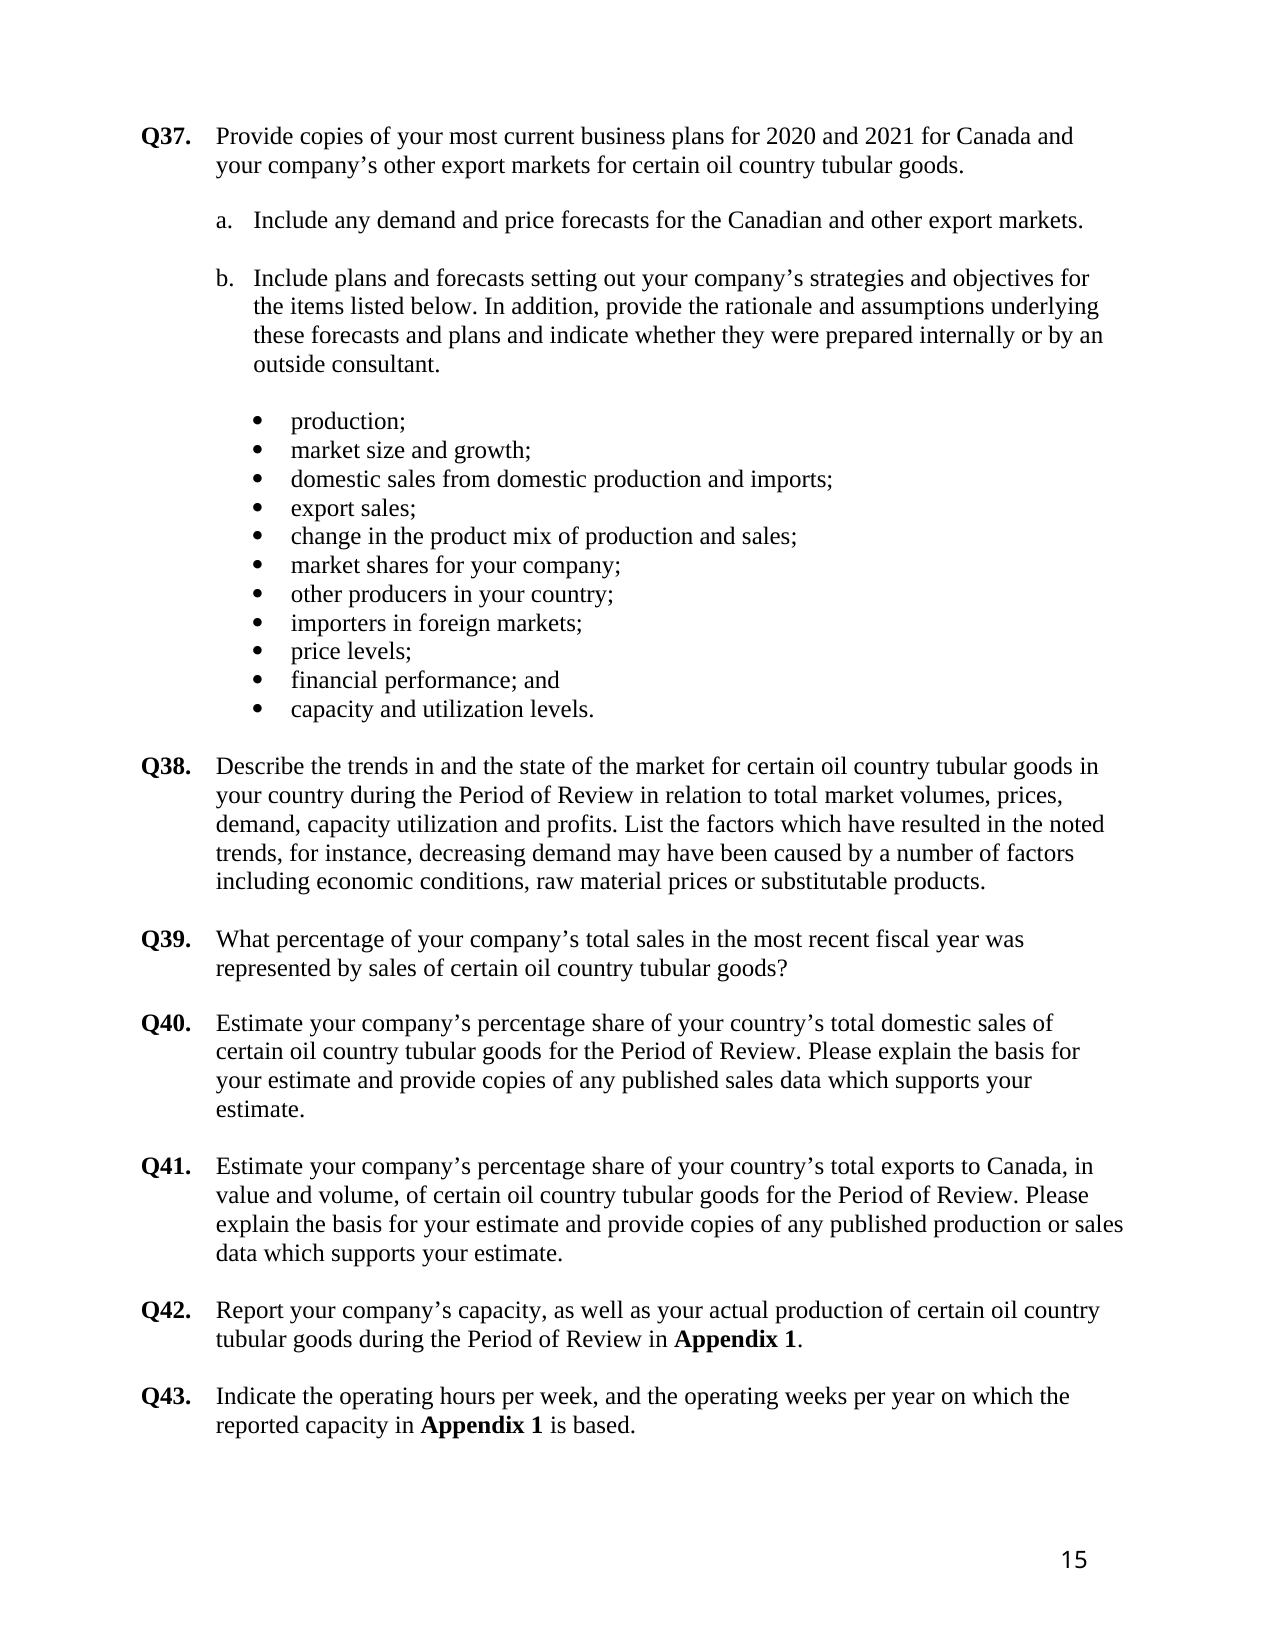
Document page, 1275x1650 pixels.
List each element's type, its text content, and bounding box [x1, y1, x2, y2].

list market size and growth; [253, 435, 1125, 464]
list market shares for your company; [253, 550, 1125, 579]
list capacity and utilization levels. [253, 694, 1125, 723]
list other producers in your country; [253, 579, 1125, 608]
list change in the product mix of production and sales; [253, 521, 1125, 550]
list production; [253, 406, 1125, 435]
list Report your company’s capacity, as well as your actual production of certain oil country tubular goods during the Period of Review in Appendix 1. [141, 1295, 1125, 1353]
list financial performance; and [253, 665, 1125, 694]
list importers in foreign markets; [253, 608, 1125, 636]
list What percentage of your company’s total sales in the most recent fiscal year was represented by sales of certain oil country tubular goods? [141, 924, 1125, 981]
list Provide copies of your most current business plans for 2020 and 2021 for Canada and your company’s other export markets for certain oil country tubular goods. [141, 121, 1125, 179]
list Include plans and forecasts setting out your company’s strategies and objectives for the items listed below. In addition, provide the rationale and assumptions underlying these forecasts and plans and indicate whether they were prepared internally or by an outside consultant. [216, 263, 1125, 378]
list Include any demand and price forecasts for the Canadian and other export markets. [216, 205, 1125, 234]
list Estimate your company’s percentage share of your country’s total domestic sales of certain oil country tubular goods for the Period of Review. Please explain the basis for your estimate and provide copies of any published sales data which supports your estimate. [141, 1008, 1125, 1123]
list price levels; [253, 636, 1125, 665]
list Describe the trends in and the state of the market for certain oil country tubular goods in your country during the Period of Review in relation to total market volumes, prices, demand, capacity utilization and profits. List the factors which have resulted in the noted trends, for instance, decreasing demand may have been caused by a number of factors including economic conditions, raw material prices or substitutable products. [141, 751, 1125, 895]
list Estimate your company’s percentage share of your country’s total exports to Canada, in value and volume, of certain oil country tubular goods for the Period of Review. Please explain the basis for your estimate and provide copies of any published production or sales data which supports your estimate. [141, 1151, 1125, 1266]
list domestic sales from domestic production and imports; [253, 464, 1125, 493]
list export sales; [253, 493, 1125, 521]
list Indicate the operating hours per week, and the operating weeks per year on which the reported capacity in Appendix 1 is based. [141, 1381, 1125, 1439]
